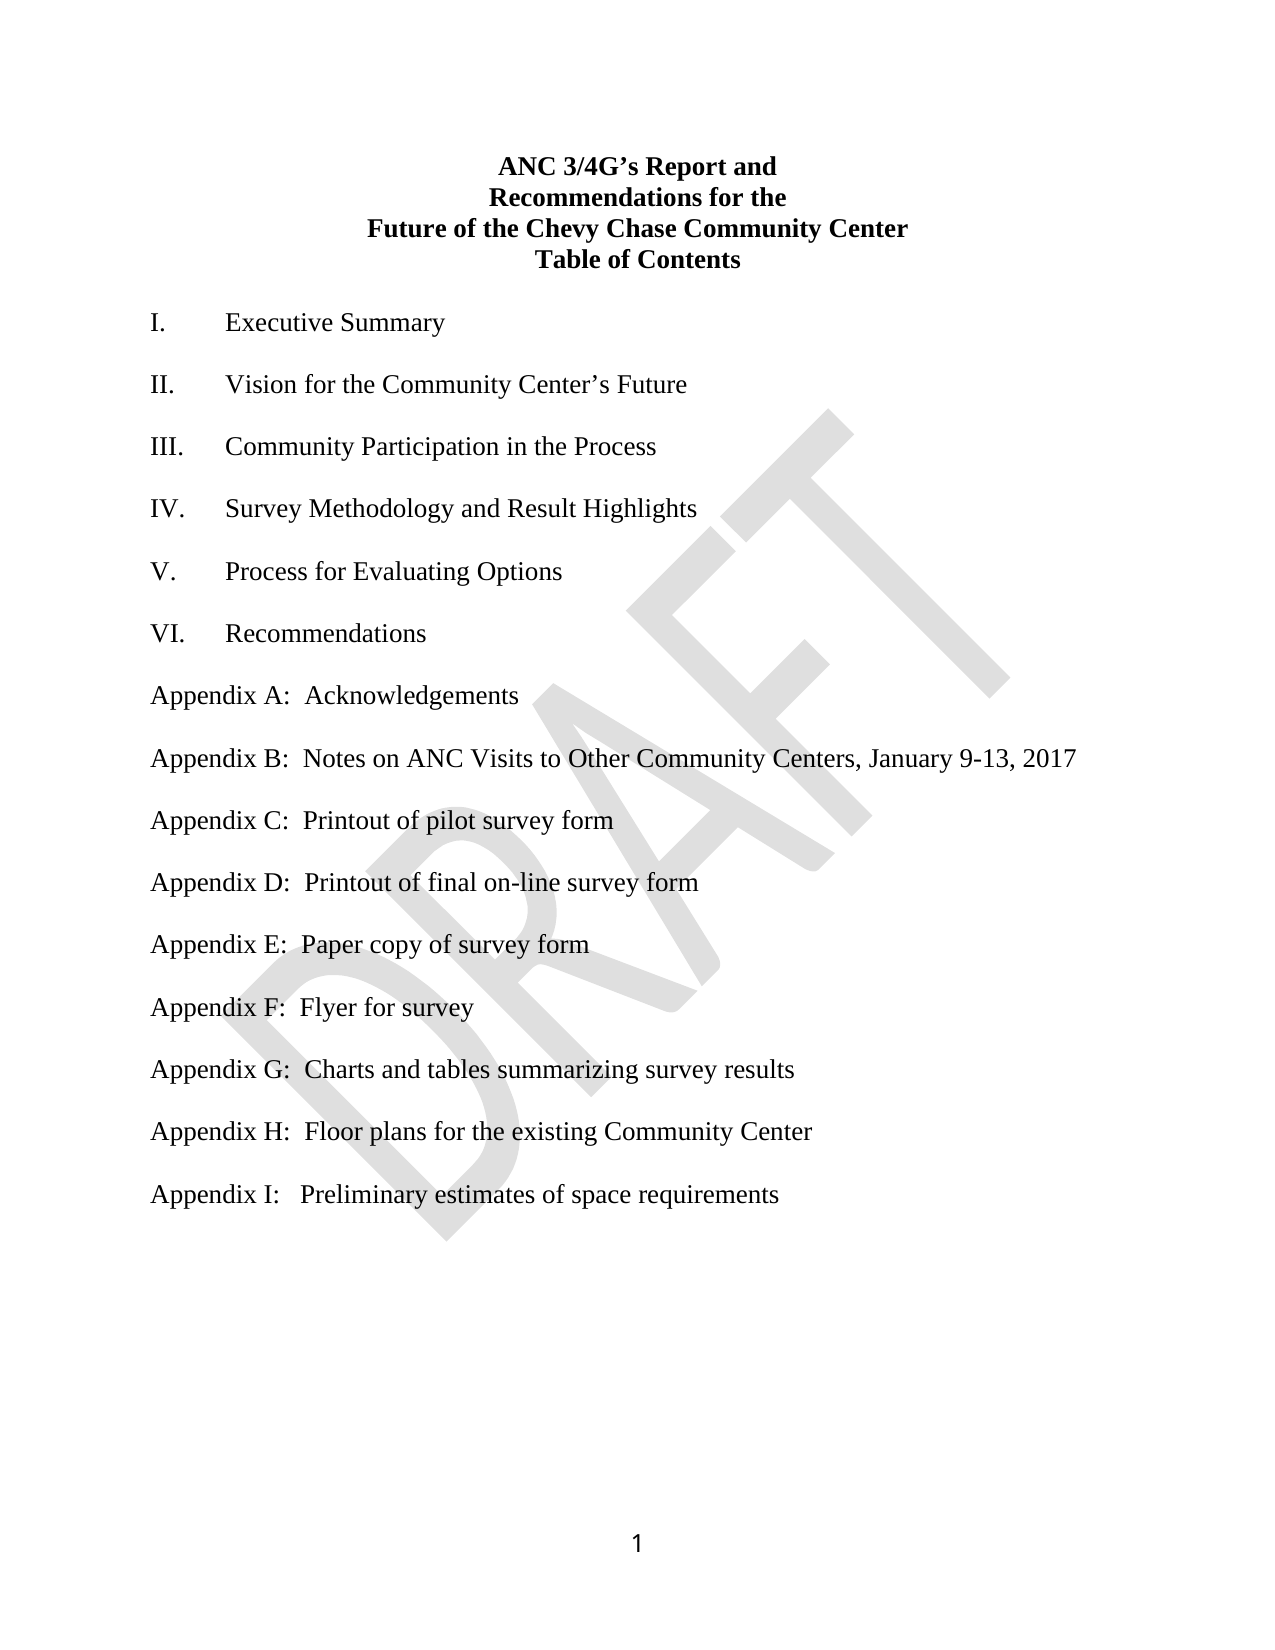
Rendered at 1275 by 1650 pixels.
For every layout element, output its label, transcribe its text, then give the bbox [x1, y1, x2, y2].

text V. Process for Evaluating Options [150, 555, 1125, 586]
text Appendix A: Acknowledgements [150, 679, 1125, 711]
text Appendix C: Printout of pilot survey form [150, 804, 1125, 835]
text Appendix F: Flyer for survey [150, 991, 1125, 1022]
text Appendix H: Floor plans for the existing Community Center [150, 1116, 1125, 1147]
text Table of Contents [150, 243, 1125, 274]
text VI. Recommendations [150, 617, 1125, 648]
text Appendix I: Preliminary estimates of space requirements [150, 1178, 1125, 1209]
text Appendix B: Notes on ANC Visits to Other Community Centers, January 9-13, 2017 [150, 742, 1125, 773]
text Appendix D: Printout of final on-line survey form [150, 866, 1125, 897]
text IV. Survey Methodology and Result Highlights [150, 493, 1125, 524]
text III. Community Participation in the Process [150, 430, 1125, 461]
text Future of the Chevy Chase Community Center [150, 212, 1125, 243]
text Appendix G: Charts and tables summarizing survey results [150, 1053, 1125, 1084]
text I. Executive Summary [150, 306, 1125, 337]
text Recommendations for the [150, 181, 1125, 212]
text Appendix E: Paper copy of survey form [150, 929, 1125, 960]
text ANC 3/4G’s Report and [150, 150, 1125, 181]
text II. Vision for the Community Center’s Future [150, 368, 1125, 399]
